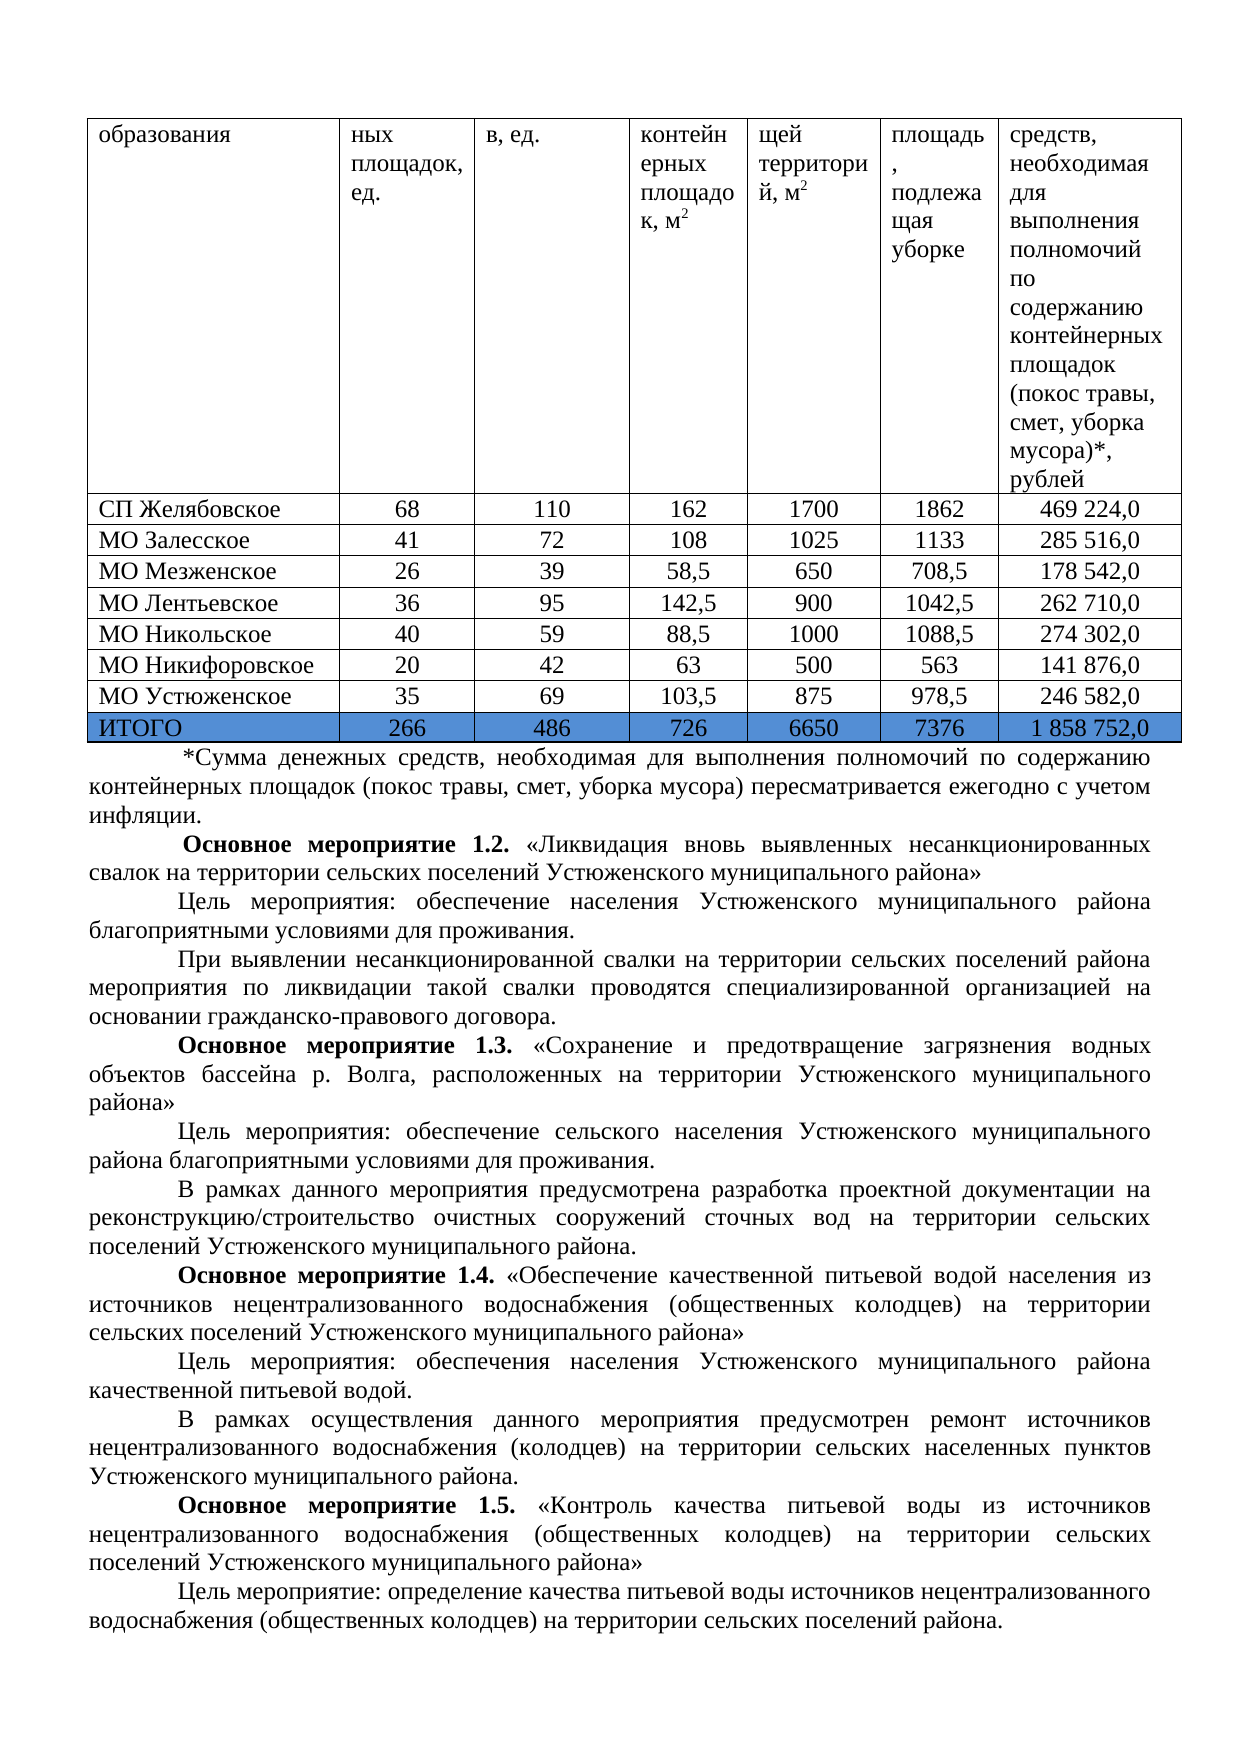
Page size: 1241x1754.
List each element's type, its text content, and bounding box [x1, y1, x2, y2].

table_cell 88,5 [630, 619, 747, 649]
text В рамках осуществления данного мероприятия предусмотрен ремонт источников нецентрализованного водоснабжения (колодцев) на территории сельских населенных пунктов Устюженского муниципального района. [89, 1404, 1152, 1490]
table_cell 285 516,0 [999, 525, 1181, 555]
table_cell 63 [630, 650, 747, 680]
table_cell 7376 [881, 713, 998, 741]
table_cell 26 [340, 556, 474, 587]
table_cell 40 [340, 619, 474, 649]
table_cell 69 [475, 681, 629, 712]
table_cell 162 [630, 494, 747, 524]
table_cell 708,5 [881, 556, 998, 587]
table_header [630, 119, 747, 493]
table_cell МО Никольское [88, 619, 339, 649]
table_cell 274 302,0 [999, 619, 1181, 649]
table_cell 1 858 752,0 [999, 713, 1181, 741]
table_cell ИТОГО [88, 713, 339, 741]
table_cell МО Мезженское [88, 556, 339, 587]
table_cell МО Лентьевское [88, 588, 339, 618]
table_cell МО Устюженское [88, 681, 339, 712]
table_cell 1133 [881, 525, 998, 555]
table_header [748, 119, 880, 493]
text При выявлении несанкционированной свалки на территории сельских поселений района мероприятия по ликвидации такой свалки проводятся специализированной организацией на основании гражданско-правового договора. [89, 944, 1152, 1030]
table_cell 500 [748, 650, 880, 680]
table_cell 563 [881, 650, 998, 680]
table_cell 650 [748, 556, 880, 587]
table_cell 39 [475, 556, 629, 587]
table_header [88, 119, 339, 493]
table_cell 20 [340, 650, 474, 680]
table_cell 108 [630, 525, 747, 555]
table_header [881, 119, 998, 493]
table_cell 36 [340, 588, 474, 618]
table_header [999, 119, 1181, 493]
table_cell 1025 [748, 525, 880, 555]
table_cell 42 [475, 650, 629, 680]
text Основное мероприятие 1.5. «Контроль качества питьевой воды из источников нецентрализованного водоснабжения (общественных колодцев) на территории сельских поселений Устюженского муниципального района» [89, 1490, 1152, 1576]
table_cell 1000 [748, 619, 880, 649]
table_cell 900 [748, 588, 880, 618]
table_cell СП Желябовское [88, 494, 339, 524]
text В рамках данного мероприятия предусмотрена разработка проектной документации на реконструкцию/строительство очистных сооружений сточных вод на территории сельских поселений Устюженского муниципального района. [89, 1174, 1152, 1260]
table_cell 726 [630, 713, 747, 741]
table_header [475, 119, 629, 493]
table_cell 68 [340, 494, 474, 524]
table_cell 246 582,0 [999, 681, 1181, 712]
table_cell 41 [340, 525, 474, 555]
table_cell 72 [475, 525, 629, 555]
table_cell 1088,5 [881, 619, 998, 649]
table_cell 469 224,0 [999, 494, 1181, 524]
table_cell 1862 [881, 494, 998, 524]
text Цель мероприятие: определение качества питьевой воды источников нецентрализованного водоснабжения (общественных колодцев) на территории сельских поселений района. [89, 1576, 1152, 1634]
table_cell 978,5 [881, 681, 998, 712]
text Основное мероприятие 1.4. «Обеспечение качественной питьевой водой населения из источников нецентрализованного водоснабжения (общественных колодцев) на территории сельских поселений Устюженского муниципального района» [89, 1260, 1152, 1346]
text Основное мероприятие 1.3. «Сохранение и предотвращение загрязнения водных объектов бассейна р. Волга, расположенных на территории Устюженского муниципального района» [89, 1030, 1152, 1116]
table_cell 142,5 [630, 588, 747, 618]
text Цель мероприятия: обеспечение населения Устюженского муниципального района благоприятными условиями для проживания. [89, 886, 1152, 944]
table_cell 262 710,0 [999, 588, 1181, 618]
text Основное мероприятие 1.2. «Ликвидация вновь выявленных несанкционированных свалок на территории сельских поселений Устюженского муниципального района» [89, 829, 1152, 886]
table_cell 141 876,0 [999, 650, 1181, 680]
table_cell 35 [340, 681, 474, 712]
table_cell 95 [475, 588, 629, 618]
table_cell МО Никифоровское [88, 650, 339, 680]
text Цель мероприятия: обеспечение сельского населения Устюженского муниципального района благоприятными условиями для проживания. [89, 1116, 1152, 1174]
text Цель мероприятия: обеспечения населения Устюженского муниципального района качественной питьевой водой. [89, 1346, 1152, 1404]
table_cell 875 [748, 681, 880, 712]
table_cell 178 542,0 [999, 556, 1181, 587]
table_cell 59 [475, 619, 629, 649]
table_cell 103,5 [630, 681, 747, 712]
table_cell 6650 [748, 713, 880, 741]
text *Сумма денежных средств, необходимая для выполнения полномочий по содержанию контейнерных площадок (покос травы, смет, уборка мусора) пересматривается ежегодно с учетом инфляции. [89, 743, 1152, 829]
table_cell 486 [475, 713, 629, 741]
table_cell 110 [475, 494, 629, 524]
table_cell 1042,5 [881, 588, 998, 618]
table_cell 1700 [748, 494, 880, 524]
table_cell 266 [340, 713, 474, 741]
table_cell 58,5 [630, 556, 747, 587]
table_cell МО Залесское [88, 525, 339, 555]
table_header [340, 119, 474, 493]
